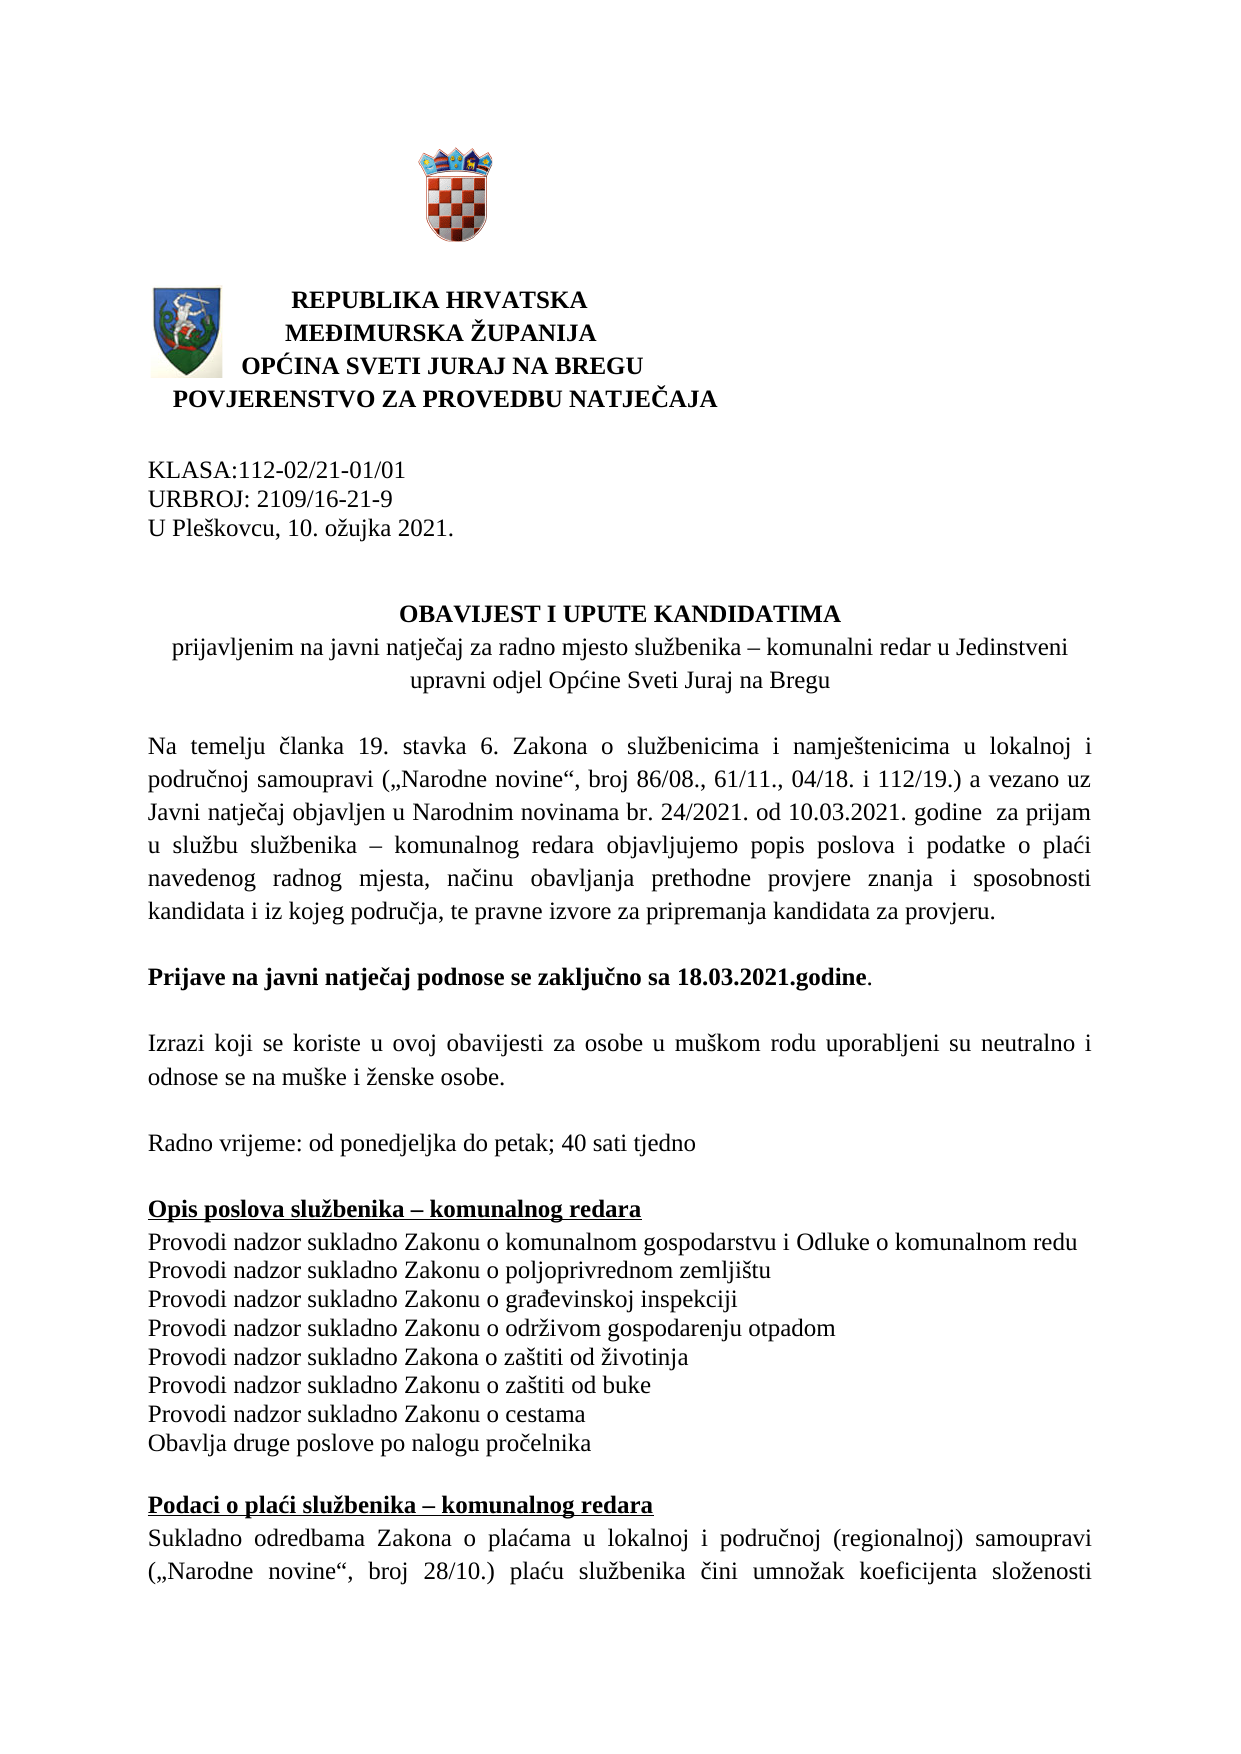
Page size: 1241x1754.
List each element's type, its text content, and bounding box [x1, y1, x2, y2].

picture [150, 285, 223, 378]
picture [418, 147, 493, 242]
text Obavlja druge poslove po nalogu pročelnika [148, 1428, 1093, 1457]
text Provodi nadzor sukladno Zakonu o zaštiti od buke [148, 1370, 1093, 1399]
text prijavljenim na javni natječaj za radno mjesto službenika – komunalni redar u Jedinstveni upravni odjel Općine Sveti Juraj na Bregu [148, 632, 1093, 694]
text U Pleškovcu, 10. ožujka 2021. [148, 513, 1093, 542]
text Radno vrijeme: od ponedjeljka do petak; 40 sati tjedno [148, 1128, 1093, 1156]
text OBAVIJEST I UPUTE KANDIDATIMA [148, 599, 1093, 628]
text Podaci o plaći službenika – komunalnog redara [148, 1490, 1093, 1518]
text Prijave na javni natječaj podnose se zaključno sa 18.03.2021.godine. [148, 962, 1093, 991]
text Provodi nadzor sukladno Zakonu o komunalnom gospodarstvu i Odluke o komunalnom redu [148, 1227, 1093, 1255]
text MEĐIMURSKA ŽUPANIJA [223, 318, 1093, 347]
text Opis poslova službenika – komunalnog redara [148, 1194, 1093, 1222]
text Na temelju članka 19. stavka 6. Zakona o službenicima i namještenicima u lokalnoj i područnoj samoupravi („Narodne novine“, broj 86/08., 61/11., 04/18. i 112/19.) a vezano uz Javni natječaj objavljen u Narodnim novinama br. 24/2021. od 10.03.2021. godine za prijam u službu službenika – komunalnog redara objavljujemo popis poslova i podatke o plaći navedenog radnog mjesta, načinu obavljanja prethodne provjere znanja i sposobnosti kandidata i iz kojeg područja, te pravne izvore za pripremanja kandidata za provjeru. [148, 731, 1093, 925]
text POVJERENSTVO ZA PROVEDBU NATJEČAJA [148, 384, 1093, 413]
text Provodi nadzor sukladno Zakonu o građevinskoj inspekciji [148, 1284, 1093, 1313]
text Izrazi koji se koriste u ovoj obavijesti za osobe u muškom rodu uporabljeni su neutralno i odnose se na muške i ženske osobe. [148, 1028, 1093, 1090]
text REPUBLIKA HRVATSKA [223, 285, 1093, 314]
text Provodi nadzor sukladno Zakonu o poljoprivrednom zemljištu [148, 1255, 1093, 1284]
text Provodi nadzor sukladno Zakonu o održivom gospodarenju otpadom [148, 1313, 1093, 1342]
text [148, 1523, 1093, 1584]
text URBROJ: 2109/16-21-9 [148, 484, 1093, 513]
text OPĆINA SVETI JURAJ NA BREGU [148, 351, 1093, 380]
text Provodi nadzor sukladno Zakona o zaštiti od životinja [148, 1342, 1093, 1370]
text KLASA:112-02/21-01/01 [148, 456, 1093, 484]
text Provodi nadzor sukladno Zakonu o cestama [148, 1399, 1093, 1428]
